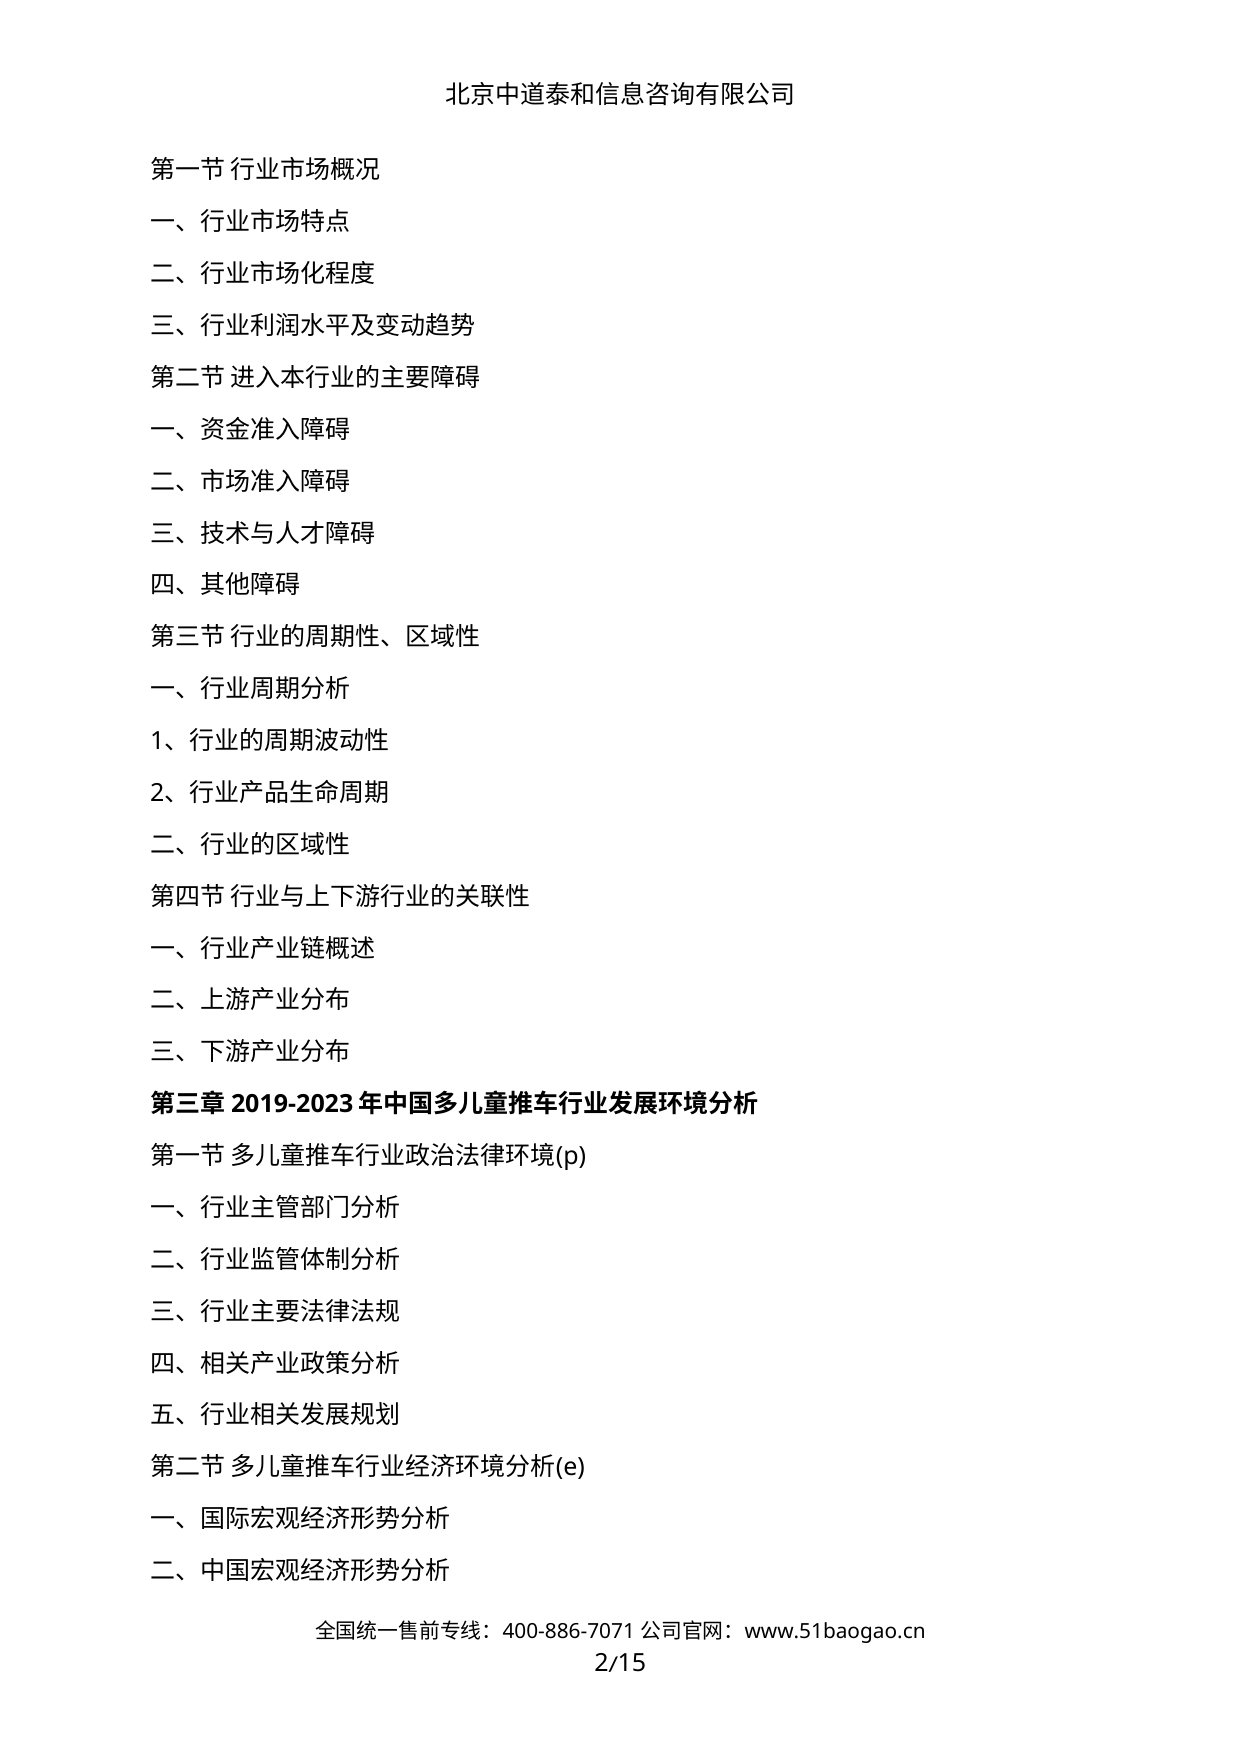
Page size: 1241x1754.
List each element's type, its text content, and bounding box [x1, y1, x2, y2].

text 四、相关产业政策分析 [150, 1343, 1090, 1379]
text 第四节 行业与上下游行业的关联性 [150, 876, 1090, 912]
text 二、上游产业分布 [150, 980, 1090, 1016]
text 2、行业产品生命周期 [150, 772, 1090, 809]
text 二、行业的区域性 [150, 824, 1090, 861]
text 三、行业利润水平及变动趋势 [150, 306, 1090, 342]
text 二、市场准入障碍 [150, 461, 1090, 497]
text 一、行业产业链概述 [150, 928, 1090, 964]
text 四、其他障碍 [150, 565, 1090, 601]
text 一、国际宏观经济形势分析 [150, 1499, 1090, 1535]
text 五、行业相关发展规划 [150, 1395, 1090, 1431]
text 三、下游产业分布 [150, 1032, 1090, 1068]
text 三、技术与人才障碍 [150, 513, 1090, 549]
text 第三章 2019-2023年中国多儿童推车行业发展环境分析 [150, 1084, 1090, 1120]
text 第一节 行业市场概况 [150, 150, 1090, 186]
text 第三节 行业的周期性、区域性 [150, 617, 1090, 653]
text 1、行业的周期波动性 [150, 721, 1090, 757]
text 一、行业周期分析 [150, 669, 1090, 705]
text 一、行业市场特点 [150, 202, 1090, 238]
text 第二节 进入本行业的主要障碍 [150, 357, 1090, 394]
text 二、中国宏观经济形势分析 [150, 1551, 1090, 1587]
text 第一节 多儿童推车行业政治法律环境(p) [150, 1136, 1090, 1172]
text 第二节 多儿童推车行业经济环境分析(e) [150, 1447, 1090, 1483]
text 二、行业市场化程度 [150, 254, 1090, 290]
text 三、行业主要法律法规 [150, 1291, 1090, 1327]
text 一、行业主管部门分析 [150, 1187, 1090, 1224]
text 二、行业监管体制分析 [150, 1239, 1090, 1276]
text 一、资金准入障碍 [150, 409, 1090, 446]
